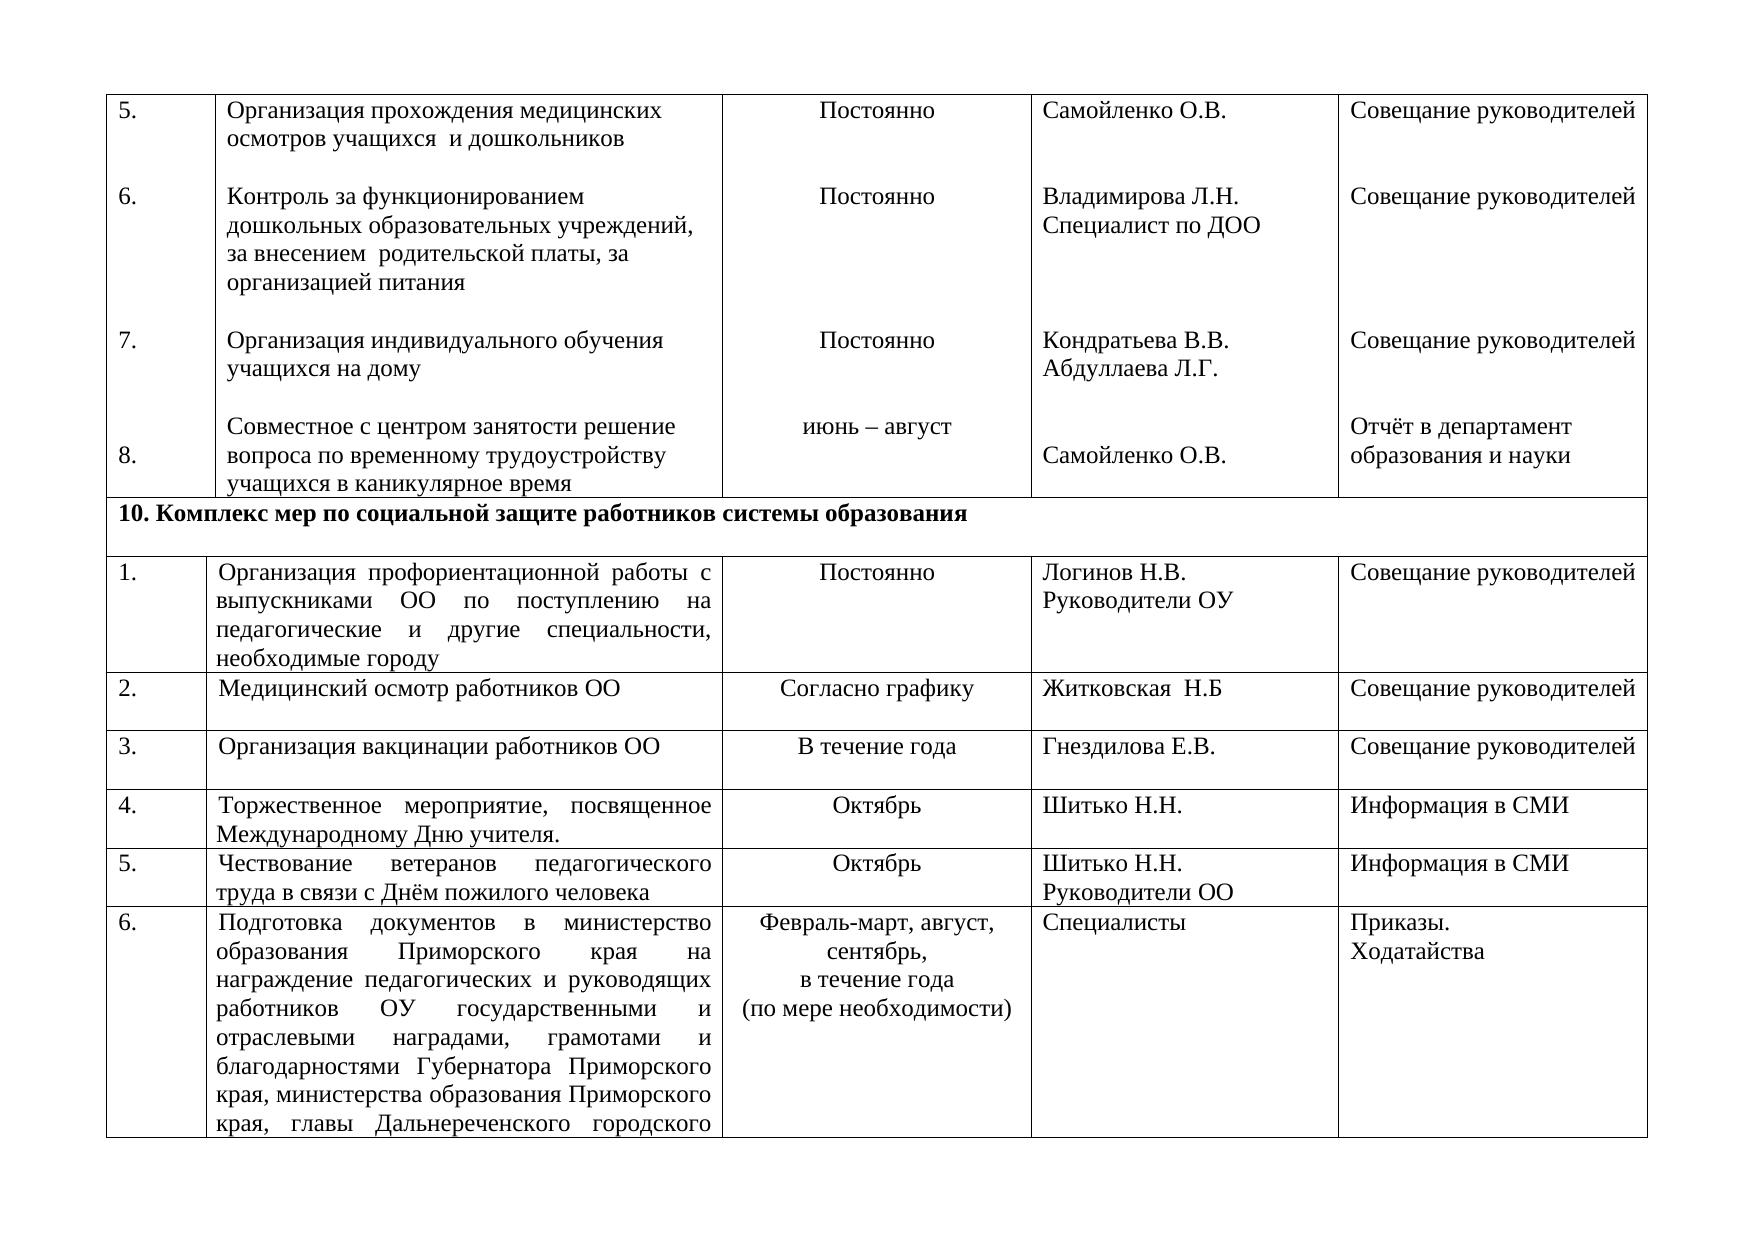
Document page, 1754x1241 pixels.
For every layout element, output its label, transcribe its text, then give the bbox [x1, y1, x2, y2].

table_cell Информация в СМИ [1339, 790, 1647, 847]
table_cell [1339, 907, 1647, 1137]
table_cell Чествование ветеранов педагогического труда в связи с Днём пожилого человека [207, 849, 722, 906]
table_cell Шитько Н.Н. [1032, 790, 1338, 847]
table_cell Совещание руководителей [1339, 731, 1647, 789]
table_cell 6. [107, 907, 206, 1137]
table_cell В течение года [723, 731, 1031, 789]
table_cell 2. [107, 673, 206, 730]
table_cell Специалисты [1032, 907, 1338, 1137]
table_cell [107, 95, 215, 497]
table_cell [216, 95, 722, 497]
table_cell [1339, 95, 1647, 497]
table_cell Совещание руководителей [1339, 673, 1647, 730]
table_cell Октябрь [723, 790, 1031, 847]
table_cell Совещание руководителей [1339, 557, 1647, 672]
table_cell Информация в СМИ [1339, 849, 1647, 906]
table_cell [207, 907, 722, 1137]
table_cell 4. [107, 790, 206, 847]
table_cell Медицинский осмотр работников ОО [207, 673, 722, 730]
table_cell Постоянно [723, 557, 1031, 672]
table_cell Согласно графику [723, 673, 1031, 730]
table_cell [1032, 95, 1338, 497]
table_cell 3. [107, 731, 206, 789]
table_cell Гнездилова Е.В. [1032, 731, 1338, 789]
table_cell 5. [107, 849, 206, 906]
table_cell Логинов Н.В. Руководители ОУ [1032, 557, 1338, 672]
table_cell Организация профориентационной работы с выпускниками ОО по поступлению на педагогические и другие специальности, необходимые городу [207, 557, 722, 672]
table_cell Житковская Н.Б [1032, 673, 1338, 730]
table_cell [723, 95, 1031, 497]
table_cell Организация вакцинации работников ОО [207, 731, 722, 789]
table_cell 10. Комплекс мер по социальной защите работников системы образования [107, 498, 1647, 556]
table_cell Октябрь [723, 849, 1031, 906]
table_cell Шитько Н.Н. Руководители ОО [1032, 849, 1338, 906]
table_cell 1. [107, 557, 206, 672]
table_cell Торжественное мероприятие, посвященное Международному Дню учителя. [207, 790, 722, 847]
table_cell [723, 907, 1031, 1137]
